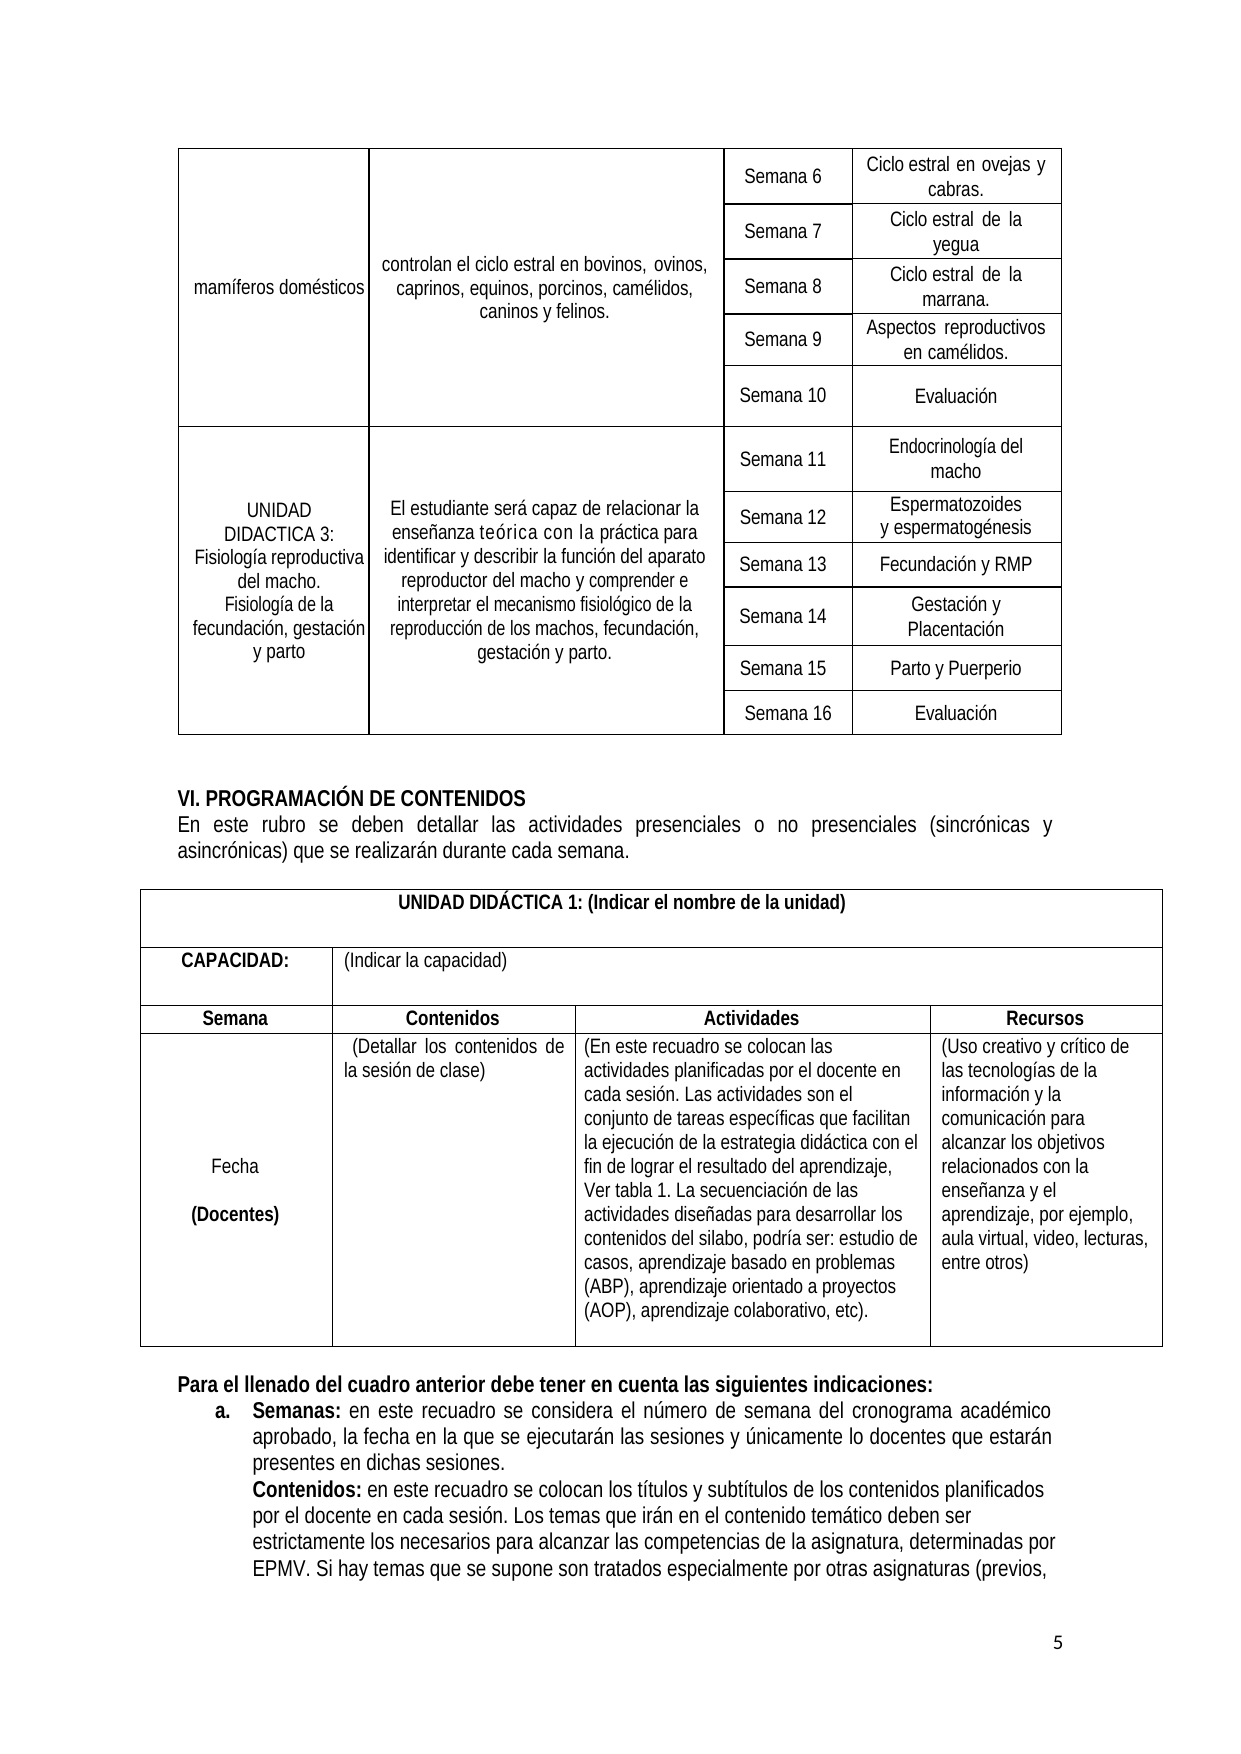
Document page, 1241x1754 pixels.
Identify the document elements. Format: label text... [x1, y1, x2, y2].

table_cell (Detallar los contenidos de la sesión de clase) [333, 1034, 575, 1346]
table_cell El estudiante será capaz de relacionar la enseñanza teórica con la práctica para identificar y describir la función del aparato reproductor del macho y comprender e interpretar el mecanismo fisiológico de la reproducción de los machos, fecundación, gestación y parto. [370, 427, 723, 734]
table_cell CAPACIDAD: [141, 948, 332, 1005]
table_cell (Uso creativo y crítico de las tecnologías de la información y la comunicación para alcanzar los objetivos relacionados con la enseñanza y el aprendizaje, por ejemplo, aula virtual, video, lecturas, entre otros) [931, 1034, 1162, 1346]
table_cell Ciclo estral de la yegua [853, 204, 1061, 258]
table_cell Semana 6 [725, 149, 852, 203]
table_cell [179, 149, 368, 426]
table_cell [370, 149, 723, 426]
table_cell Parto y Puerperio [853, 646, 1061, 690]
table_cell Semana 15 [725, 646, 852, 690]
table_cell Semana 8 [725, 260, 852, 313]
table_cell Recursos [931, 1006, 1162, 1033]
table_cell Semana [141, 1006, 332, 1033]
table_cell Gestación y Placentación [853, 588, 1061, 645]
table_cell UNIDAD DIDACTICA 3: Fisiología reproductiva del macho. Fisiología de la fecundación, gestación y parto [179, 427, 368, 734]
table_cell Ciclo estral en ovejas y cabras. [853, 149, 1061, 203]
table_cell Endocrinología del macho [853, 427, 1061, 491]
table_cell Espermatozoides y espermatogénesis [853, 492, 1061, 542]
table_cell Fecundación y RMP [853, 543, 1061, 586]
table_cell Fecha (Docentes) [141, 1034, 332, 1346]
table_cell Semana 13 [725, 543, 852, 586]
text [252, 1476, 1063, 1581]
table_cell Semana 11 [725, 427, 852, 491]
table_cell (Indicar la capacidad) [333, 948, 1162, 1005]
table_cell Semana 16 [725, 691, 852, 734]
table_cell Ciclo estral de la marrana. [853, 259, 1061, 313]
text En este rubro se deben detallar las actividades presenciales o no presenciales (sincrónicas y asincrónicas) que se realizarán durante cada semana. [177, 812, 1053, 863]
table_cell Semana 7 [725, 205, 852, 258]
table_cell Actividades [576, 1006, 930, 1033]
table_header UNIDAD DIDÁCTICA 1: (Indicar el nombre de la unidad) [141, 890, 1162, 947]
table_cell Evaluación [853, 691, 1061, 734]
list Semanas: en este recuadro se considera el número de semana del cronograma académico aprobado, la fecha en la que se ejecutarán las sesiones y únicamente lo docentes que estarán presentes en dichas sesiones. [215, 1398, 1053, 1476]
table_cell Aspectos reproductivos en camélidos. [853, 314, 1061, 365]
table_cell Semana 10 [725, 366, 852, 426]
table_cell Semana 9 [725, 315, 852, 365]
table_cell Semana 12 [725, 492, 852, 542]
table_cell Contenidos [333, 1006, 575, 1033]
text VI. PROGRAMACIÓN DE CONTENIDOS [177, 786, 1053, 812]
table_cell (En este recuadro se colocan las actividades planificadas por el docente en cada sesión. Las actividades son el conjunto de tareas específicas que facilitan la ejecución de la estrategia didáctica con el fin de lograr el resultado del aprendizaje, Ver tabla 1. La secuenciación de las actividades diseñadas para desarrollar los contenidos del silabo, podría ser: estudio de casos, aprendizaje basado en problemas (ABP), aprendizaje orientado a proyectos (AOP), aprendizaje colaborativo, etc). [576, 1034, 930, 1346]
text Para el llenado del cuadro anterior debe tener en cuenta las siguientes indicaciones: [177, 1372, 1053, 1398]
table_cell Semana 14 [725, 588, 852, 645]
table_cell Evaluación [853, 366, 1061, 426]
